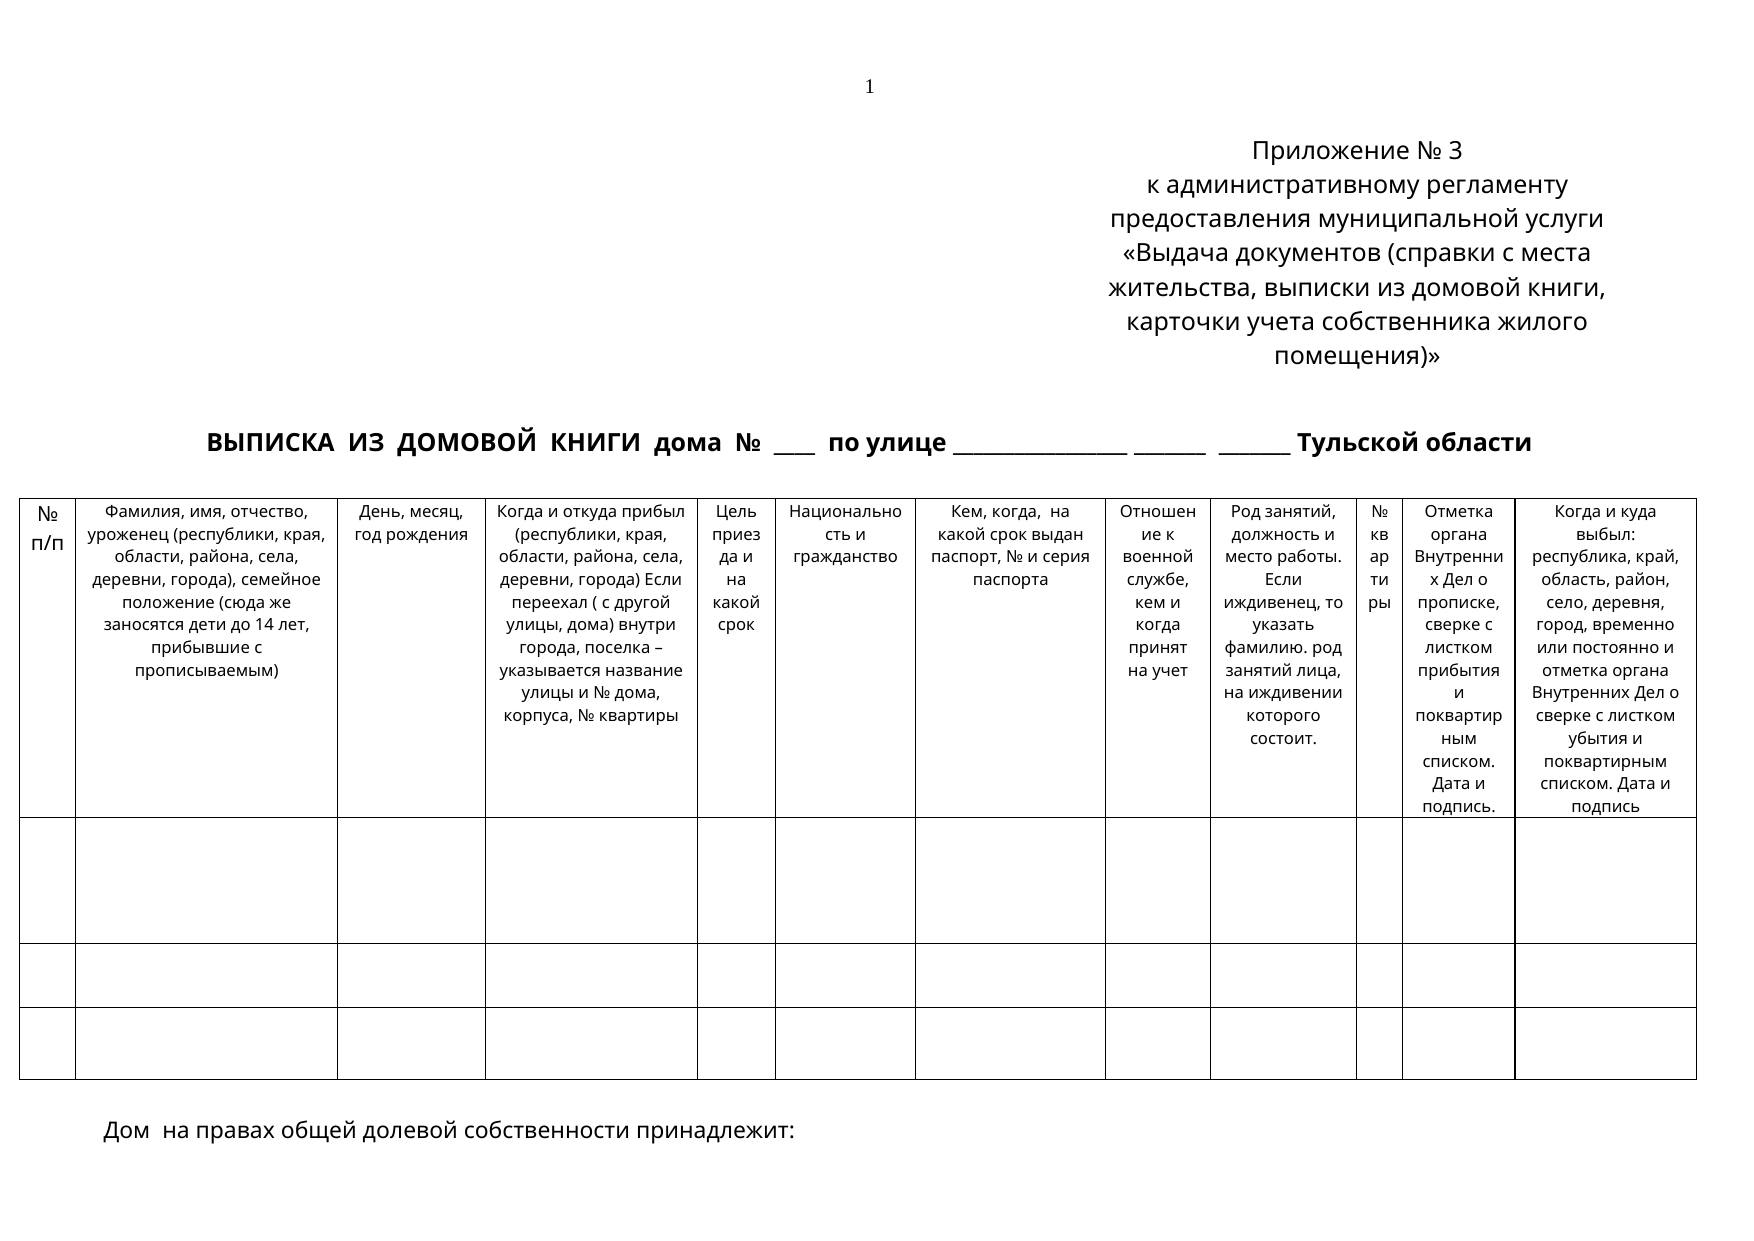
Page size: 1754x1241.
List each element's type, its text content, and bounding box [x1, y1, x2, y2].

table_header Национальность и гражданство [776, 499, 915, 817]
table_cell [1211, 944, 1356, 1007]
table_cell [776, 818, 915, 943]
table_cell [698, 818, 775, 943]
table_header Отношение к военной службе, кем и когда принят на учет [1106, 499, 1210, 817]
table_cell [698, 944, 775, 1007]
table_cell [1403, 1008, 1514, 1079]
table_cell [916, 1008, 1105, 1079]
table_cell [1106, 818, 1210, 943]
table_cell [1403, 944, 1514, 1007]
table_cell [698, 1008, 775, 1079]
table_header Род занятий, должность и место работы. Если иждивенец, то указать фамилию. род занятий лица, на иждивении которого состоит. [1211, 499, 1356, 817]
table_cell [1106, 944, 1210, 1007]
table_cell [1516, 1008, 1696, 1079]
table_header Когда и куда выбыл: республика, край, область, район, село, деревня, город, временно или постоянно и отметка органа Внутренних Дел о сверке с листком убытия и поквартирным списком. Дата и подпись [1516, 499, 1696, 817]
table_header Фамилия, имя, отчество, уроженец (республики, края, области, района, села, деревни, города), семейное положение (сюда же заносятся дети до 14 лет, прибывшие с прописываемым) [76, 499, 337, 817]
text Дом на правах общей долевой собственности принадлежит: [103, 1114, 1636, 1146]
table_cell [338, 1008, 485, 1079]
table_header День, месяц, год рождения [338, 499, 485, 817]
table_header Цель приезда и на какой срок [698, 499, 775, 817]
table_header № п/п [20, 499, 75, 817]
table_header Когда и откуда прибыл (республики, края, области, района, села, деревни, города) Если переехал ( с другой улицы, дома) внутри города, поселка – указывается название улицы и № дома, корпуса, № квартиры [486, 499, 697, 817]
table_cell [1357, 818, 1402, 943]
table_cell [76, 1008, 337, 1079]
table_cell [76, 818, 337, 943]
table_cell [1211, 1008, 1356, 1079]
table_cell [1516, 944, 1696, 1007]
text ВЫПИСКА ИЗ ДОМОВОЙ КНИГИ дома № ____ по улице _________________ _______ _______ Тульской области [103, 424, 1636, 459]
table_cell [1516, 818, 1696, 943]
table_cell [1357, 1008, 1402, 1079]
table_cell [1106, 1008, 1210, 1079]
table_cell [1211, 818, 1356, 943]
table_cell [1357, 944, 1402, 1007]
table_cell [338, 818, 485, 943]
table_cell [1403, 818, 1514, 943]
table_cell [486, 1008, 697, 1079]
table_cell [20, 818, 75, 943]
table_header Кем, когда, на какой срок выдан паспорт, № и серия паспорта [916, 499, 1105, 817]
table_cell [916, 818, 1105, 943]
table_cell [776, 944, 915, 1007]
table_cell [20, 944, 75, 1007]
table_header № квартиры [1357, 499, 1402, 817]
table_header Отметка органа Внутренних Дел о прописке, сверке с листком прибытия и поквартирным списком. Дата и подпись. [1403, 499, 1514, 817]
table_cell [916, 944, 1105, 1007]
table_cell [486, 818, 697, 943]
table_header Приложение № 3 к административному регламенту предоставления муниципальной услуги «Выдача документов (справки с места жительства, выписки из домовой книги, карточки учета собственника жилого помещения)» [1079, 133, 1636, 371]
table_cell [76, 944, 337, 1007]
table_cell [486, 944, 697, 1007]
table_cell [338, 944, 485, 1007]
table_cell [20, 1008, 75, 1079]
table_cell [776, 1008, 915, 1079]
